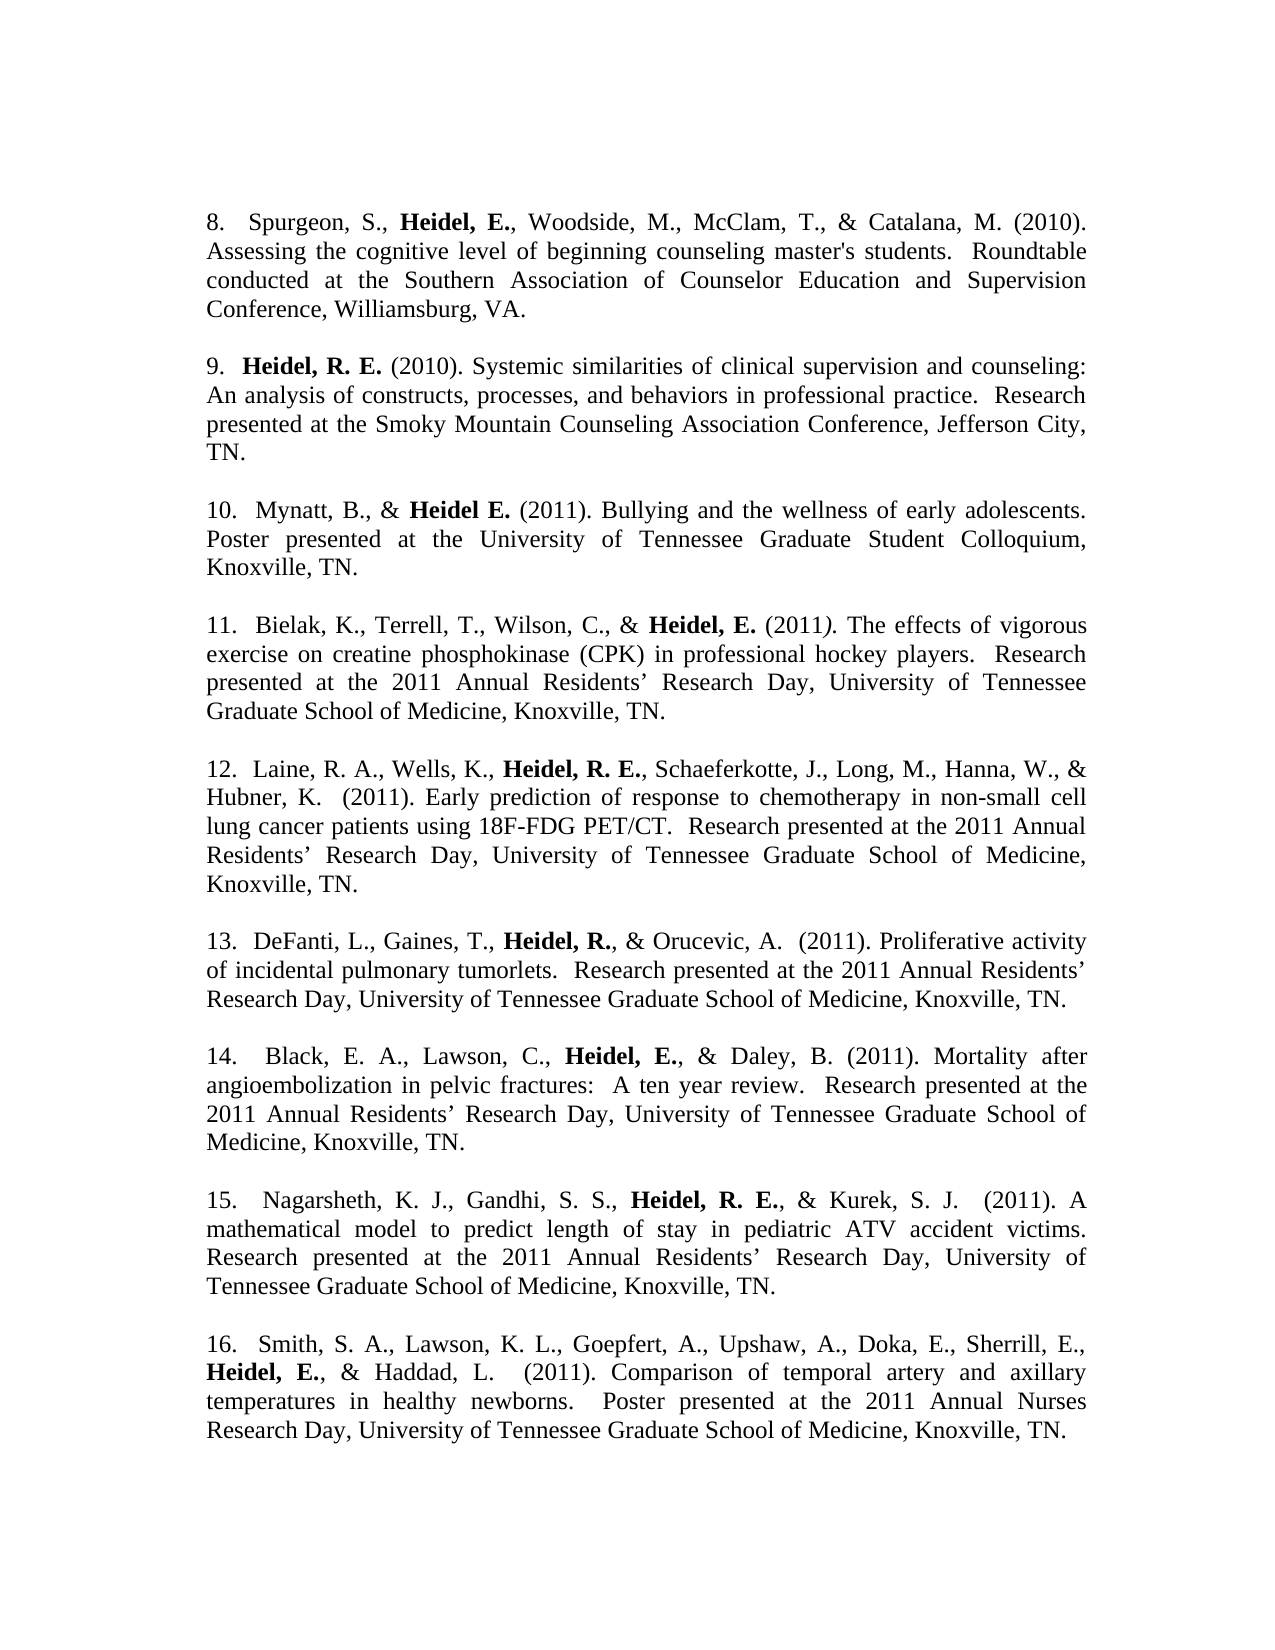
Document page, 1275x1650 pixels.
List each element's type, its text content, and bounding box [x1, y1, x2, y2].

text 15. Nagarsheth, K. J., Gandhi, S. S., Heidel, R. E., & Kurek, S. J. (2011). A mathematical model to predict length of stay in pediatric ATV accident victims. Research presented at the 2011 Annual Residents’ Research Day, University of Tennessee Graduate School of Medicine, Knoxville, TN. [206, 1185, 1087, 1300]
text 8. Spurgeon, S., Heidel, E., Woodside, M., McClam, T., & Catalana, M. (2010). Assessing the cognitive level of beginning counseling master's students. Roundtable conducted at the Southern Association of Counselor Education and Supervision Conference, Williamsburg, VA. [206, 207, 1087, 322]
text 11. Bielak, K., Terrell, T., Wilson, C., & Heidel, E. (2011). The effects of vigorous exercise on creatine phosphokinase (CPK) in professional hockey players. Research presented at the 2011 Annual Residents’ Research Day, University of Tennessee Graduate School of Medicine, Knoxville, TN. [206, 610, 1087, 725]
text 16. Smith, S. A., Lawson, K. L., Goepfert, A., Upshaw, A., Doka, E., Sherrill, E., Heidel, E., & Haddad, L. (2011). Comparison of temporal artery and axillary temperatures in healthy newborns. Poster presented at the 2011 Annual Nurses Research Day, University of Tennessee Graduate School of Medicine, Knoxville, TN. [206, 1329, 1087, 1444]
text 12. Laine, R. A., Wells, K., Heidel, R. E., Schaeferkotte, J., Long, M., Hanna, W., & Hubner, K. (2011). Early prediction of response to chemotherapy in non-small cell lung cancer patients using 18F-FDG PET/CT. Research presented at the 2011 Annual Residents’ Research Day, University of Tennessee Graduate School of Medicine, Knoxville, TN. [206, 754, 1087, 897]
text 14. Black, E. A., Lawson, C., Heidel, E., & Daley, B. (2011). Mortality after angioembolization in pelvic fractures: A ten year review. Research presented at the 2011 Annual Residents’ Research Day, University of Tennessee Graduate School of Medicine, Knoxville, TN. [206, 1041, 1087, 1156]
text 9. Heidel, R. E. (2010). Systemic similarities of clinical supervision and counseling: An analysis of constructs, processes, and behaviors in professional practice. Research presented at the Smoky Mountain Counseling Association Conference, Jefferson City, TN. [206, 351, 1087, 466]
text 10. Mynatt, B., & Heidel E. (2011). Bullying and the wellness of early adolescents. Poster presented at the University of Tennessee Graduate Student Colloquium, Knoxville, TN. [206, 495, 1087, 581]
text 13. DeFanti, L., Gaines, T., Heidel, R., & Orucevic, A. (2011). Proliferative activity of incidental pulmonary tumorlets. Research presented at the 2011 Annual Residents’ Research Day, University of Tennessee Graduate School of Medicine, Knoxville, TN. [206, 926, 1087, 1012]
